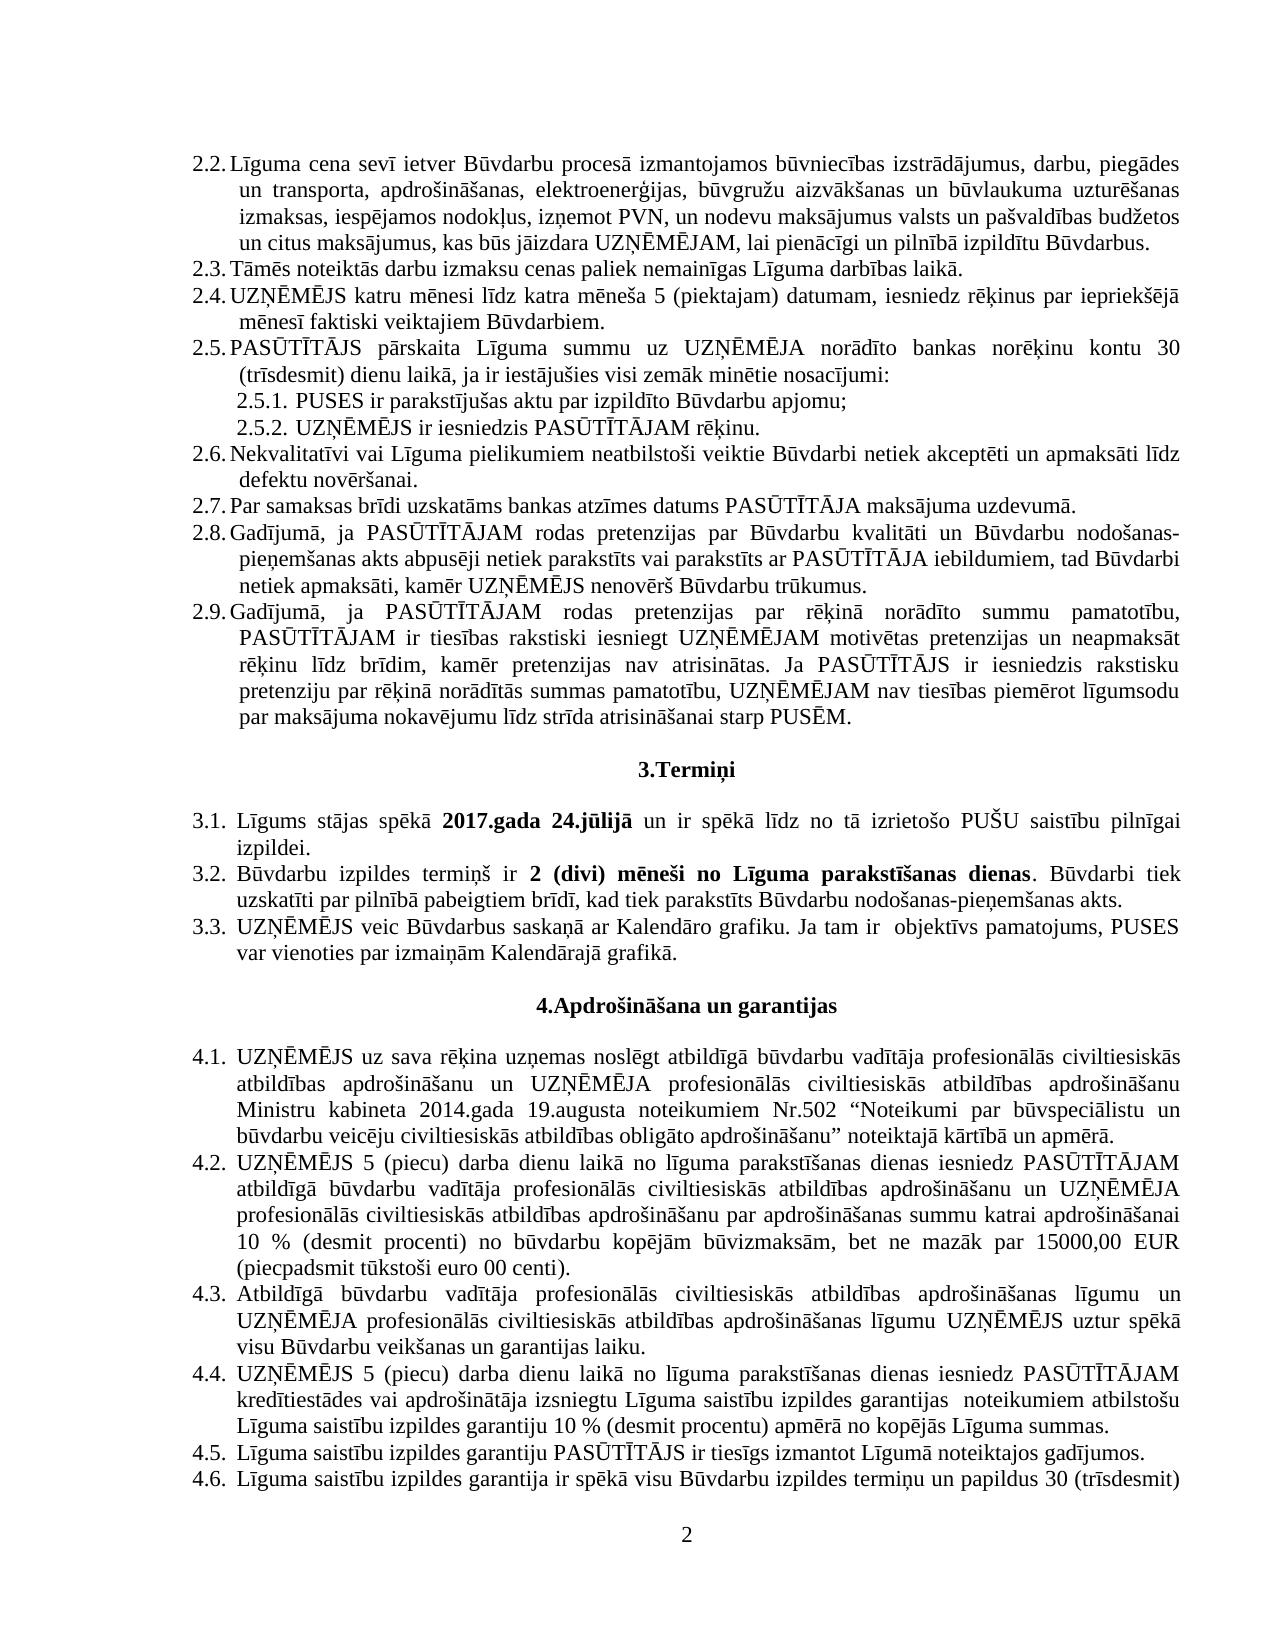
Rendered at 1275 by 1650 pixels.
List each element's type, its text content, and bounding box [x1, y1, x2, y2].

list Apdrošināšana un garantijas [192, 992, 1181, 1018]
list UZŅĒMĒJS 5 (piecu) darba dienu laikā no līguma parakstīšanas dienas iesniedz PASŪTĪTĀJAM atbildīgā būvdarbu vadītāja profesionālās civiltiesiskās atbildības apdrošināšanu un UZŅĒMĒJA profesionālās civiltiesiskās atbildības apdrošināšanu par apdrošināšanas summu katrai apdrošināšanai 10 % (desmit procenti) no būvdarbu kopējām būvizmaksām, bet ne mazāk par 15000,00 EUR (piecpadsmit tūkstoši euro 00 centi). [192, 1149, 1181, 1281]
list Nekvalitatīvi vai Līguma pielikumiem neatbilstoši veiktie Būvdarbi netiek akceptēti un apmaksāti līdz defektu novēršanai. [192, 440, 1181, 493]
list Gadījumā, ja PASŪTĪTĀJAM rodas pretenzijas par rēķinā norādīto summu pamatotību, PASŪTĪTĀJAM ir tiesības rakstiski iesniegt UZŅĒMĒJAM motivētas pretenzijas un neapmaksāt rēķinu līdz brīdim, kamēr pretenzijas nav atrisinātas. Ja PASŪTĪTĀJS ir iesniedzis rakstisku pretenziju par rēķinā norādītās summas pamatotību, UZŅĒMĒJAM nav tiesības piemērot līgumsodu par maksājuma nokavējumu līdz strīda atrisināšanai starp PUSĒM. [192, 598, 1181, 730]
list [192, 1465, 1181, 1491]
list UZŅĒMĒJS uz sava rēķina uzņemas noslēgt atbildīgā būvdarbu vadītāja profesionālās civiltiesiskās atbildības apdrošināšanu un UZŅĒMĒJA profesionālās civiltiesiskās atbildības apdrošināšanu Ministru kabineta 2014.gada 19.augusta noteikumiem Nr.502 “Noteikumi par būvspeciālistu un būvdarbu veicēju civiltiesiskās atbildības obligāto apdrošināšanu” noteiktajā kārtībā un apmērā. [192, 1043, 1181, 1149]
list PUSES ir parakstījušas aktu par izpildīto Būvdarbu apjomu; [236, 387, 1181, 413]
list Līguma saistību izpildes garantiju PASŪTĪTĀJS ir tiesīgs izmantot Līgumā noteiktajos gadījumos. [192, 1439, 1181, 1465]
list UZŅĒMĒJS ir iesniedzis PASŪTĪTĀJAM rēķinu. [236, 413, 1181, 440]
list Līguma cena sevī ietver Būvdarbu procesā izmantojamos būvniecības izstrādājumus, darbu, piegādes un transporta, apdrošināšanas, elektroenerģijas, būvgružu aizvākšanas un būvlaukuma uzturēšanas izmaksas, iespējamos nodokļus, izņemot PVN, un nodevu maksājumus valsts un pašvaldības budžetos un citus maksājumus, kas būs jāizdara UZŅĒMĒJAM, lai pienācīgi un pilnībā izpildītu Būvdarbus. [192, 150, 1181, 255]
list Par samaksas brīdi uzskatāms bankas atzīmes datums PASŪTĪTĀJA maksājuma uzdevumā. [192, 493, 1181, 519]
list Gadījumā, ja PASŪTĪTĀJAM rodas pretenzijas par Būvdarbu kvalitāti un Būvdarbu nodošanas-pieņemšanas akts abpusēji netiek parakstīts vai parakstīts ar PASŪTĪTĀJA iebildumiem, tad Būvdarbi netiek apmaksāti, kamēr UZŅĒMĒJS nenovērš Būvdarbu trūkumus. [192, 519, 1181, 598]
list Līgums stājas spēkā 2017.gada 24.jūlijā un ir spēkā līdz no tā izrietošo PUŠU saistību pilnīgai izpildei. [192, 807, 1181, 860]
list PASŪTĪTĀJS pārskaita Līguma summu uz UZŅĒMĒJA norādīto bankas norēķinu kontu 30 (trīsdesmit) dienu laikā, ja ir iestājušies visi zemāk minētie nosacījumi: [192, 334, 1181, 387]
list Termiņi [192, 756, 1181, 782]
list Būvdarbu izpildes termiņš ir 2 (divi) mēneši no Līguma parakstīšanas dienas. Būvdarbi tiek uzskatīti par pilnībā pabeigtiem brīdī, kad tiek parakstīts Būvdarbu nodošanas-pieņemšanas akts. [192, 860, 1181, 913]
list Atbildīgā būvdarbu vadītāja profesionālās civiltiesiskās atbildības apdrošināšanas līgumu un UZŅĒMĒJA profesionālās civiltiesiskās atbildības apdrošināšanas līgumu UZŅĒMĒJS uztur spēkā visu Būvdarbu veikšanas un garantijas laiku. [192, 1281, 1181, 1359]
list Uzņēmējs veic Būvdarbus saskaņā ar Kalendāro grafiku. Ja tam ir objektīvs pamatojums, PUSES var vienoties par izmaiņām Kalendārajā grafikā. [192, 913, 1181, 966]
list Tāmēs noteiktās darbu izmaksu cenas paliek nemainīgas Līguma darbības laikā. [192, 255, 1181, 282]
list UZŅĒMĒJS katru mēnesi līdz katra mēneša 5 (piektajam) datumam, iesniedz rēķinus par iepriekšējā mēnesī faktiski veiktajiem Būvdarbiem. [192, 282, 1181, 334]
list UZŅĒMĒJS 5 (piecu) darba dienu laikā no līguma parakstīšanas dienas iesniedz PASŪTĪTĀJAM kredītiestādes vai apdrošinātāja izsniegtu Līguma saistību izpildes garantijas noteikumiem atbilstošu Līguma saistību izpildes garantiju 10 % (desmit procentu) apmērā no kopējās Līguma summas. [192, 1359, 1181, 1439]
